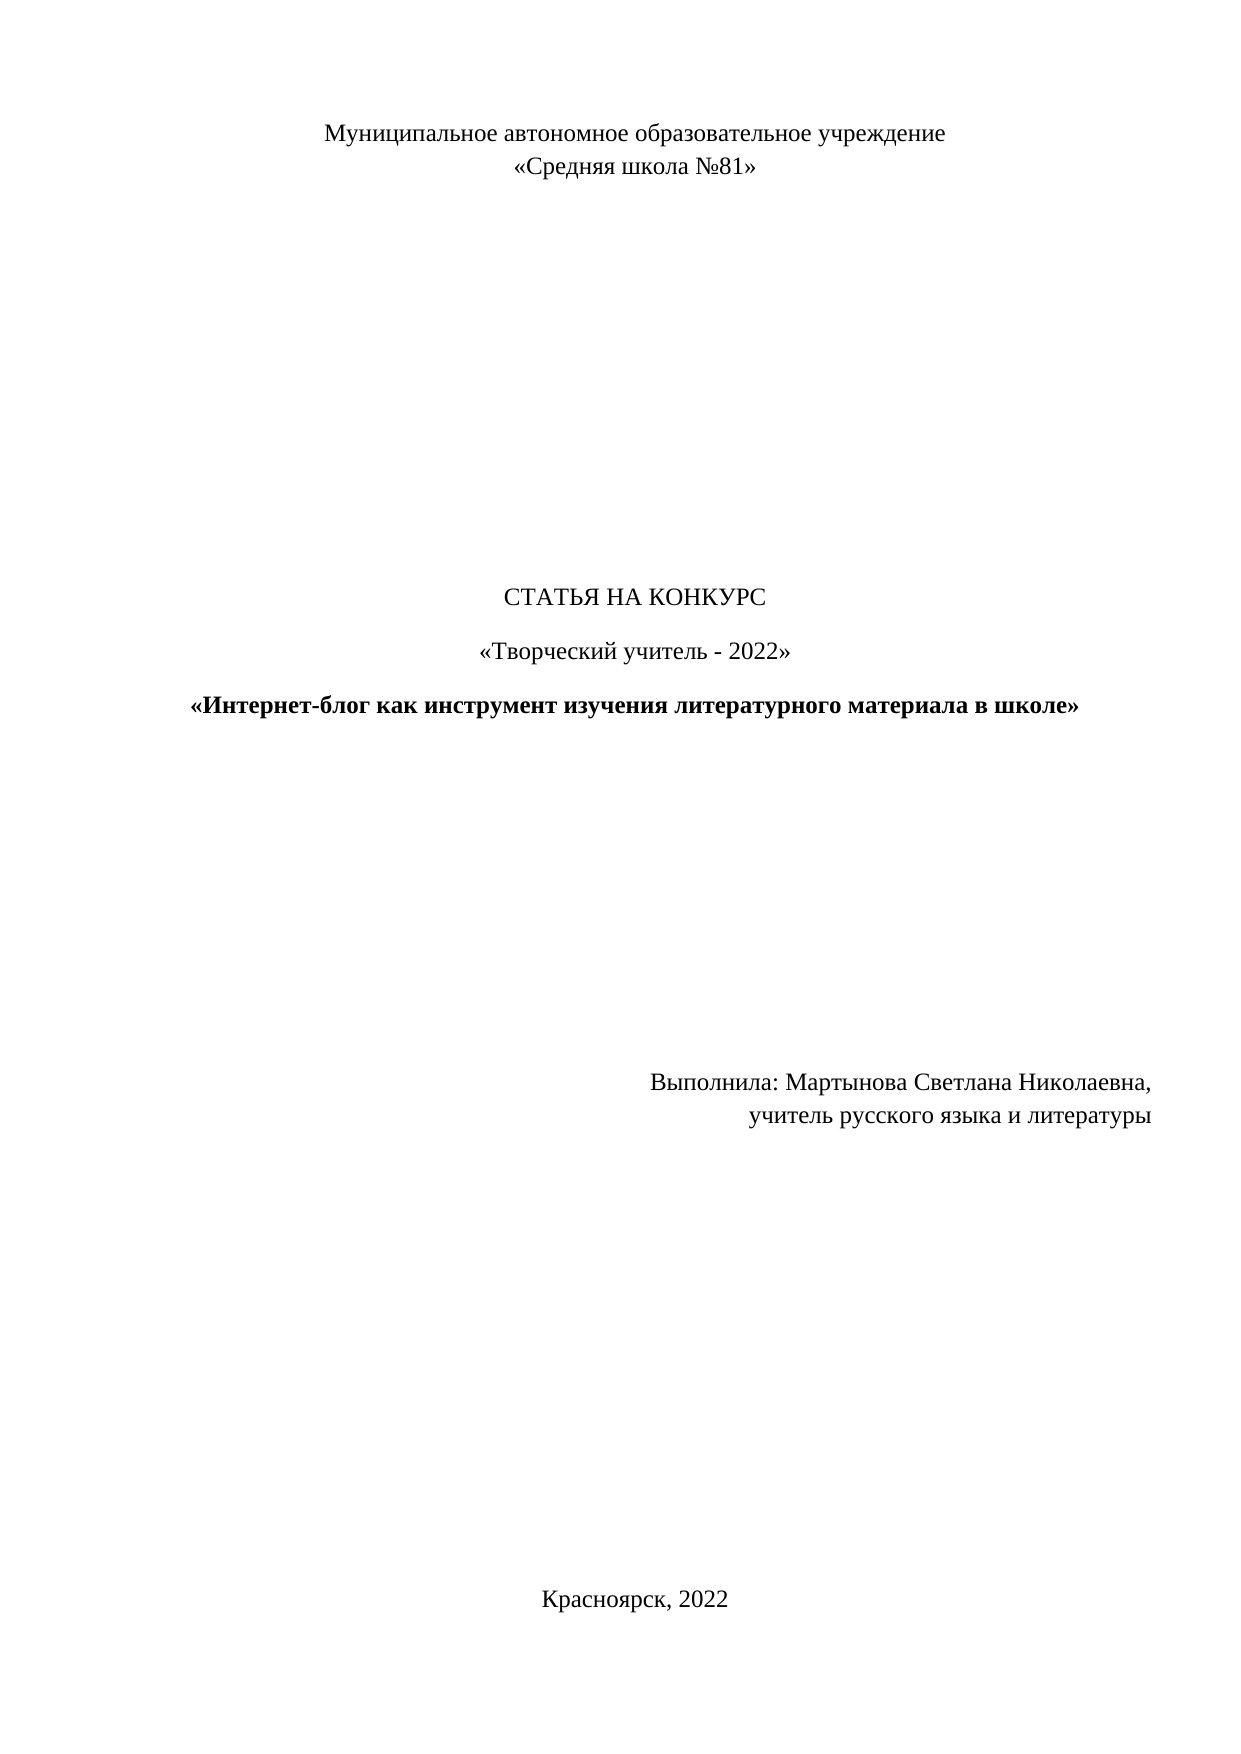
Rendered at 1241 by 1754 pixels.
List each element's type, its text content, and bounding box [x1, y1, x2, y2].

text Выполнила: Мартынова Светлана Николаевна, учитель русского языка и литературы [118, 1067, 1152, 1128]
text «Интернет-блог как инструмент изучения литературного материала в школе» [118, 690, 1152, 718]
text Муниципальное автономное образовательное учреждение «Средняя школа №81» [118, 118, 1152, 180]
text СТАТЬЯ НА КОНКУРС [118, 582, 1152, 611]
text «Творческий учитель - 2022» [118, 636, 1152, 664]
text Красноярск, 2022 [118, 1584, 1152, 1613]
